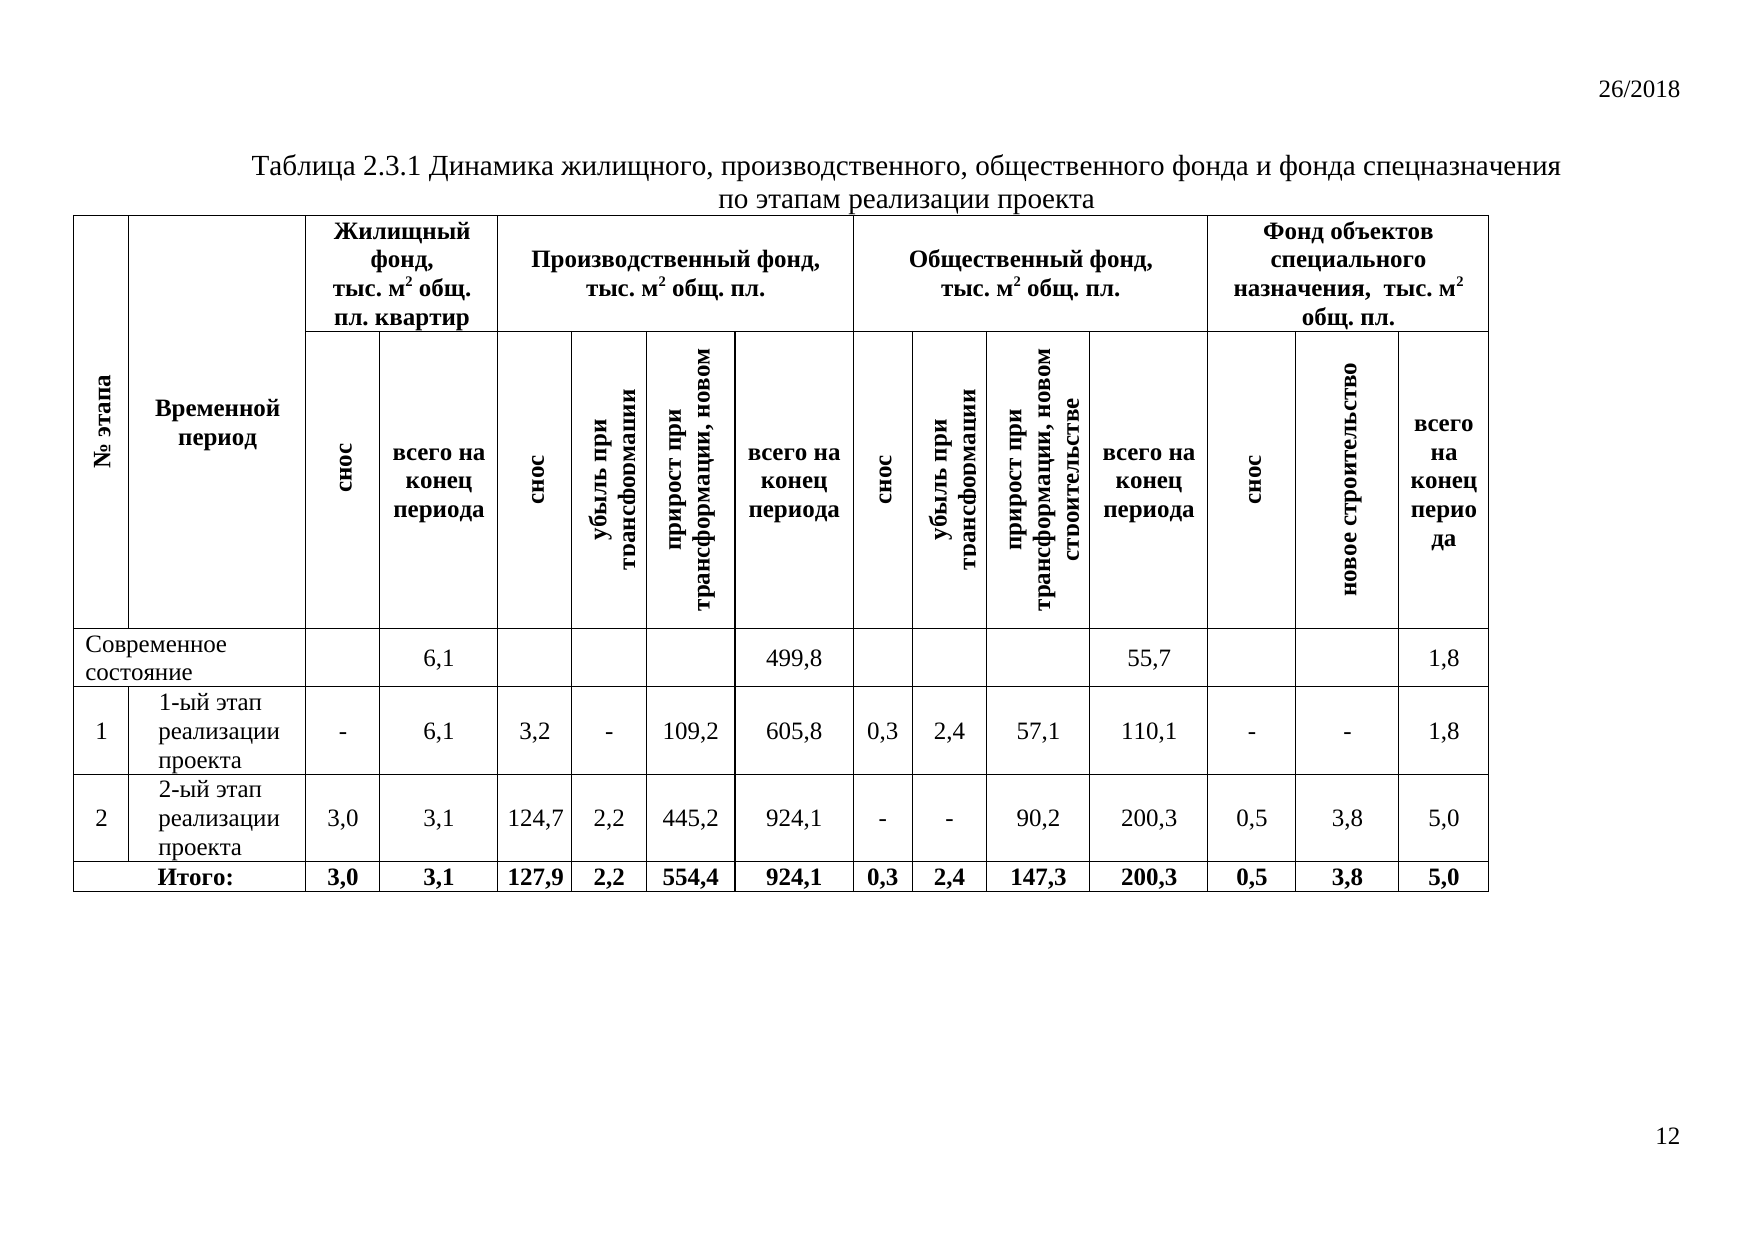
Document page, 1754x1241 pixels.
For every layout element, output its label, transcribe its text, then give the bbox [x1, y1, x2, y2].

table_cell убыль при трансформации [913, 332, 986, 628]
table_cell Итого: [74, 862, 305, 891]
table_cell снос [1208, 332, 1295, 628]
table_cell всего на конец периода [1090, 332, 1207, 628]
table_cell снос [854, 332, 912, 628]
table_header Общественный фонд, тыс. м2 общ. пл. [854, 216, 1207, 331]
table_cell 554,4 [647, 862, 734, 891]
table_header Временной период [129, 216, 305, 628]
table_cell 5,0 [1399, 775, 1488, 861]
table_cell прирост при трансформации, новом строительстве [987, 332, 1089, 628]
table_cell 3,1 [380, 775, 497, 861]
table_cell [854, 629, 912, 686]
table_cell 1,8 [1399, 629, 1488, 686]
table_cell 200,3 [1090, 862, 1207, 891]
table_cell 0,5 [1208, 775, 1295, 861]
table_cell 445,2 [647, 775, 734, 861]
table_cell - [306, 687, 379, 773]
table_cell прирост при трансформации, новом строительстве [647, 332, 734, 628]
table_cell 1,8 [1399, 687, 1488, 773]
table_cell 924,1 [736, 862, 853, 891]
table_cell [572, 629, 646, 686]
table_cell 2 [74, 775, 128, 861]
table_cell 55,7 [1090, 629, 1207, 686]
table_cell всего на конец периода [736, 332, 853, 628]
table_cell 57,1 [987, 687, 1089, 773]
table_cell 0,5 [1208, 862, 1295, 891]
table_cell 3,0 [306, 775, 379, 861]
table_cell 200,3 [1090, 775, 1207, 861]
table_cell [498, 629, 571, 686]
table_cell 2,4 [913, 687, 986, 773]
table_cell 3,0 [306, 862, 379, 891]
text по этапам реализации проекта [74, 181, 1739, 215]
table_cell 110,1 [1090, 687, 1207, 773]
table_cell [987, 629, 1089, 686]
table_cell 2-ый этап реализации проекта [129, 775, 305, 861]
table_cell - [1296, 687, 1398, 773]
table_cell [1296, 629, 1398, 686]
table_cell 3,8 [1296, 862, 1398, 891]
table_cell 127,9 [498, 862, 571, 891]
table_cell Современное состояние [74, 629, 305, 686]
table_cell 6,1 [380, 629, 497, 686]
table_cell всего на конец периода [1399, 332, 1488, 628]
table_cell - [572, 687, 646, 773]
table_cell - [913, 775, 986, 861]
table_cell [913, 629, 986, 686]
table_cell 2,2 [572, 775, 646, 861]
table_cell 124,7 [498, 775, 571, 861]
table_cell 3,1 [380, 862, 497, 891]
table_cell 6,1 [380, 687, 497, 773]
table_cell 147,3 [987, 862, 1089, 891]
table_cell 5,0 [1399, 862, 1488, 891]
table_header № этапа [74, 216, 128, 628]
table_cell 3,2 [498, 687, 571, 773]
table_cell 0,3 [854, 687, 912, 773]
table_cell 605,8 [736, 687, 853, 773]
table_cell новое строительство [1296, 332, 1398, 628]
table_cell 0,3 [854, 862, 912, 891]
table_cell убыль при трансформации [572, 332, 646, 628]
table_cell - [854, 775, 912, 861]
table_header Фонд объектов специального назначения, тыс. м2 общ. пл. [1208, 216, 1488, 331]
table_cell [647, 629, 734, 686]
table_cell 924,1 [736, 775, 853, 861]
table_cell - [1208, 687, 1295, 773]
table_cell всего на конец периода [380, 332, 497, 628]
table_cell 1 [74, 687, 128, 773]
table_cell 109,2 [647, 687, 734, 773]
table_cell 499,8 [736, 629, 853, 686]
table_cell 90,2 [987, 775, 1089, 861]
table_cell [1208, 629, 1295, 686]
table_cell 2,4 [913, 862, 986, 891]
table_cell 3,8 [1296, 775, 1398, 861]
table_cell [306, 629, 379, 686]
table_cell снос [306, 332, 379, 628]
table_cell 1-ый этап реализации проекта [129, 687, 305, 773]
table_cell снос [498, 332, 571, 628]
table_cell 2,2 [572, 862, 646, 891]
table_header Производственный фонд, тыс. м2 общ. пл. [498, 216, 853, 331]
table_header Жилищный фонд, тыс. м2 общ. пл. квартир [306, 216, 497, 331]
text Таблица 2.3.1 Динамика жилищного, производственного, общественного фонда и фонда спецназначения [74, 148, 1739, 181]
